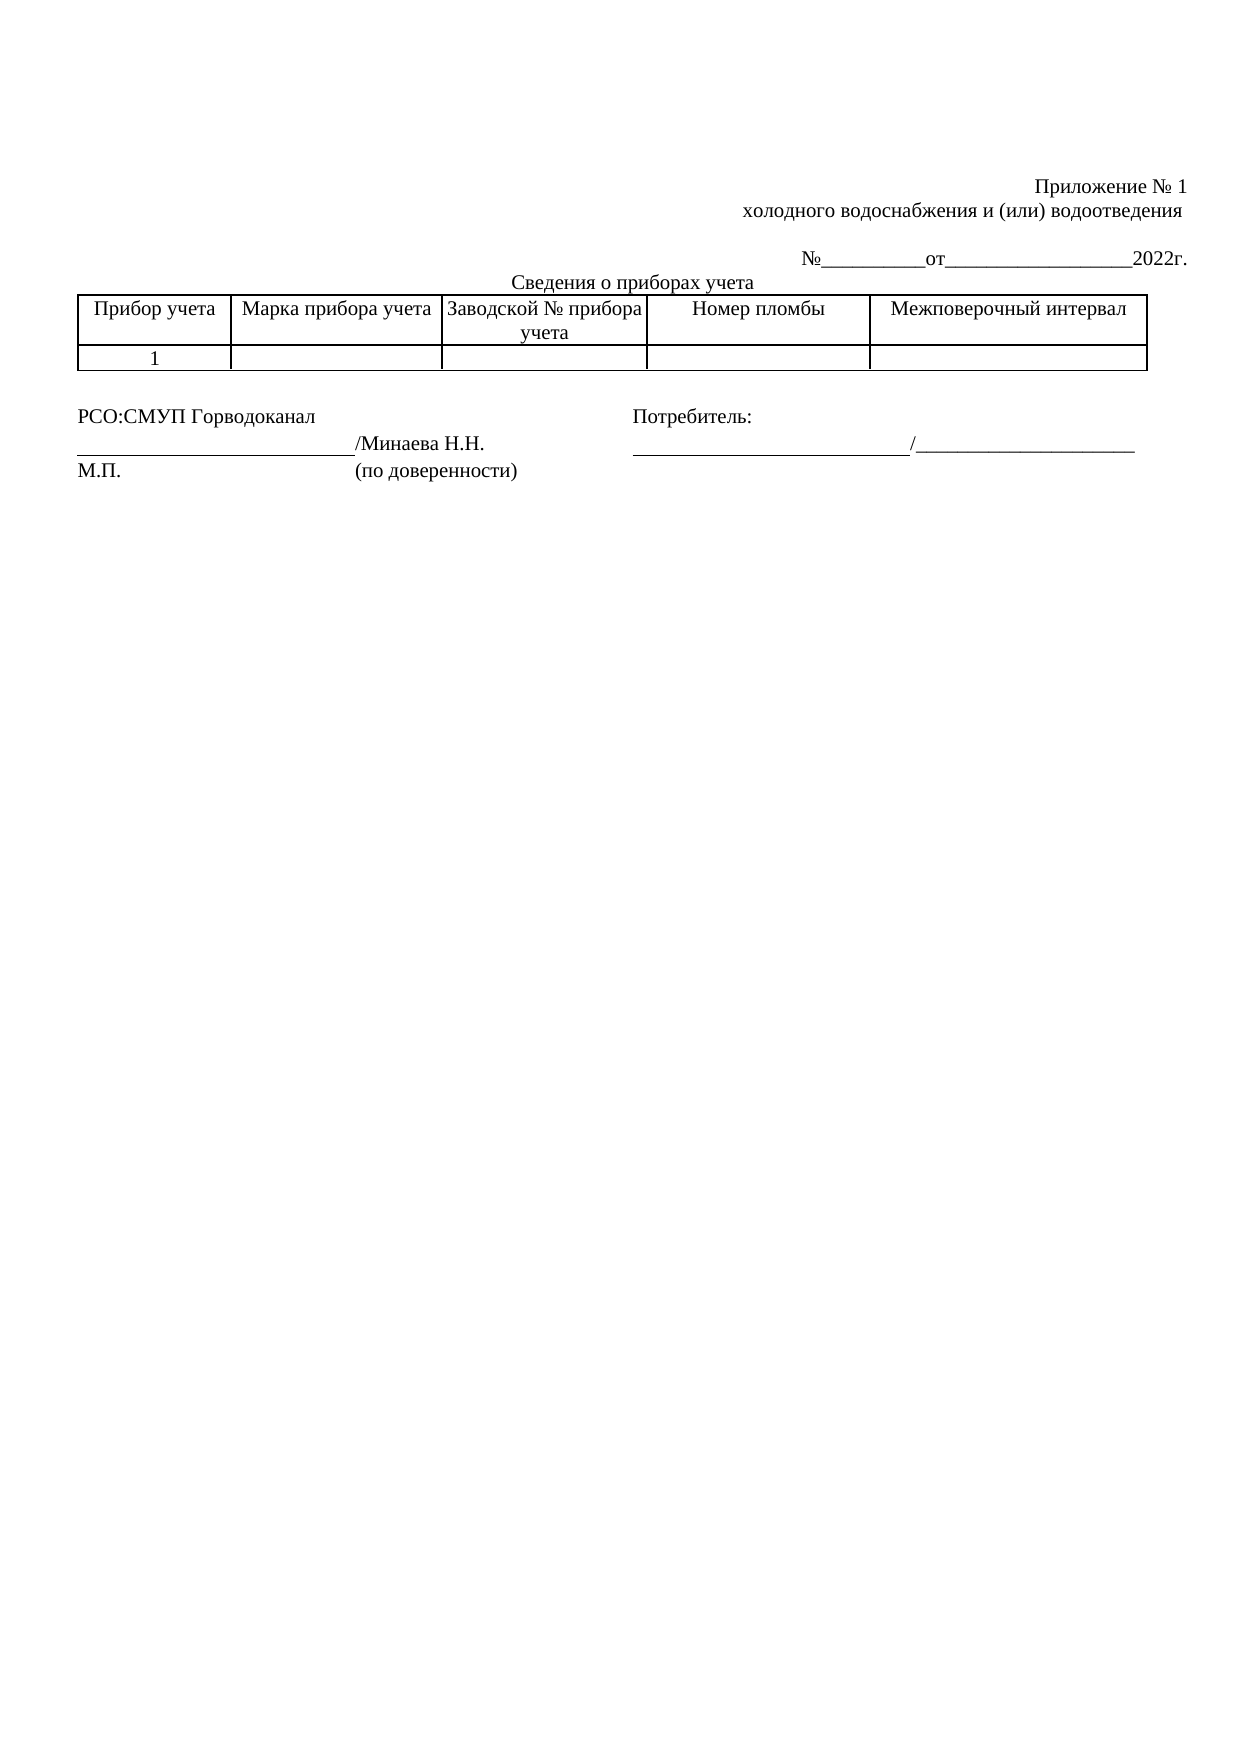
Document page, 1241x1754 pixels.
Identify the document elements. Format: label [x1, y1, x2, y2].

table_cell [77, 54, 1188, 483]
